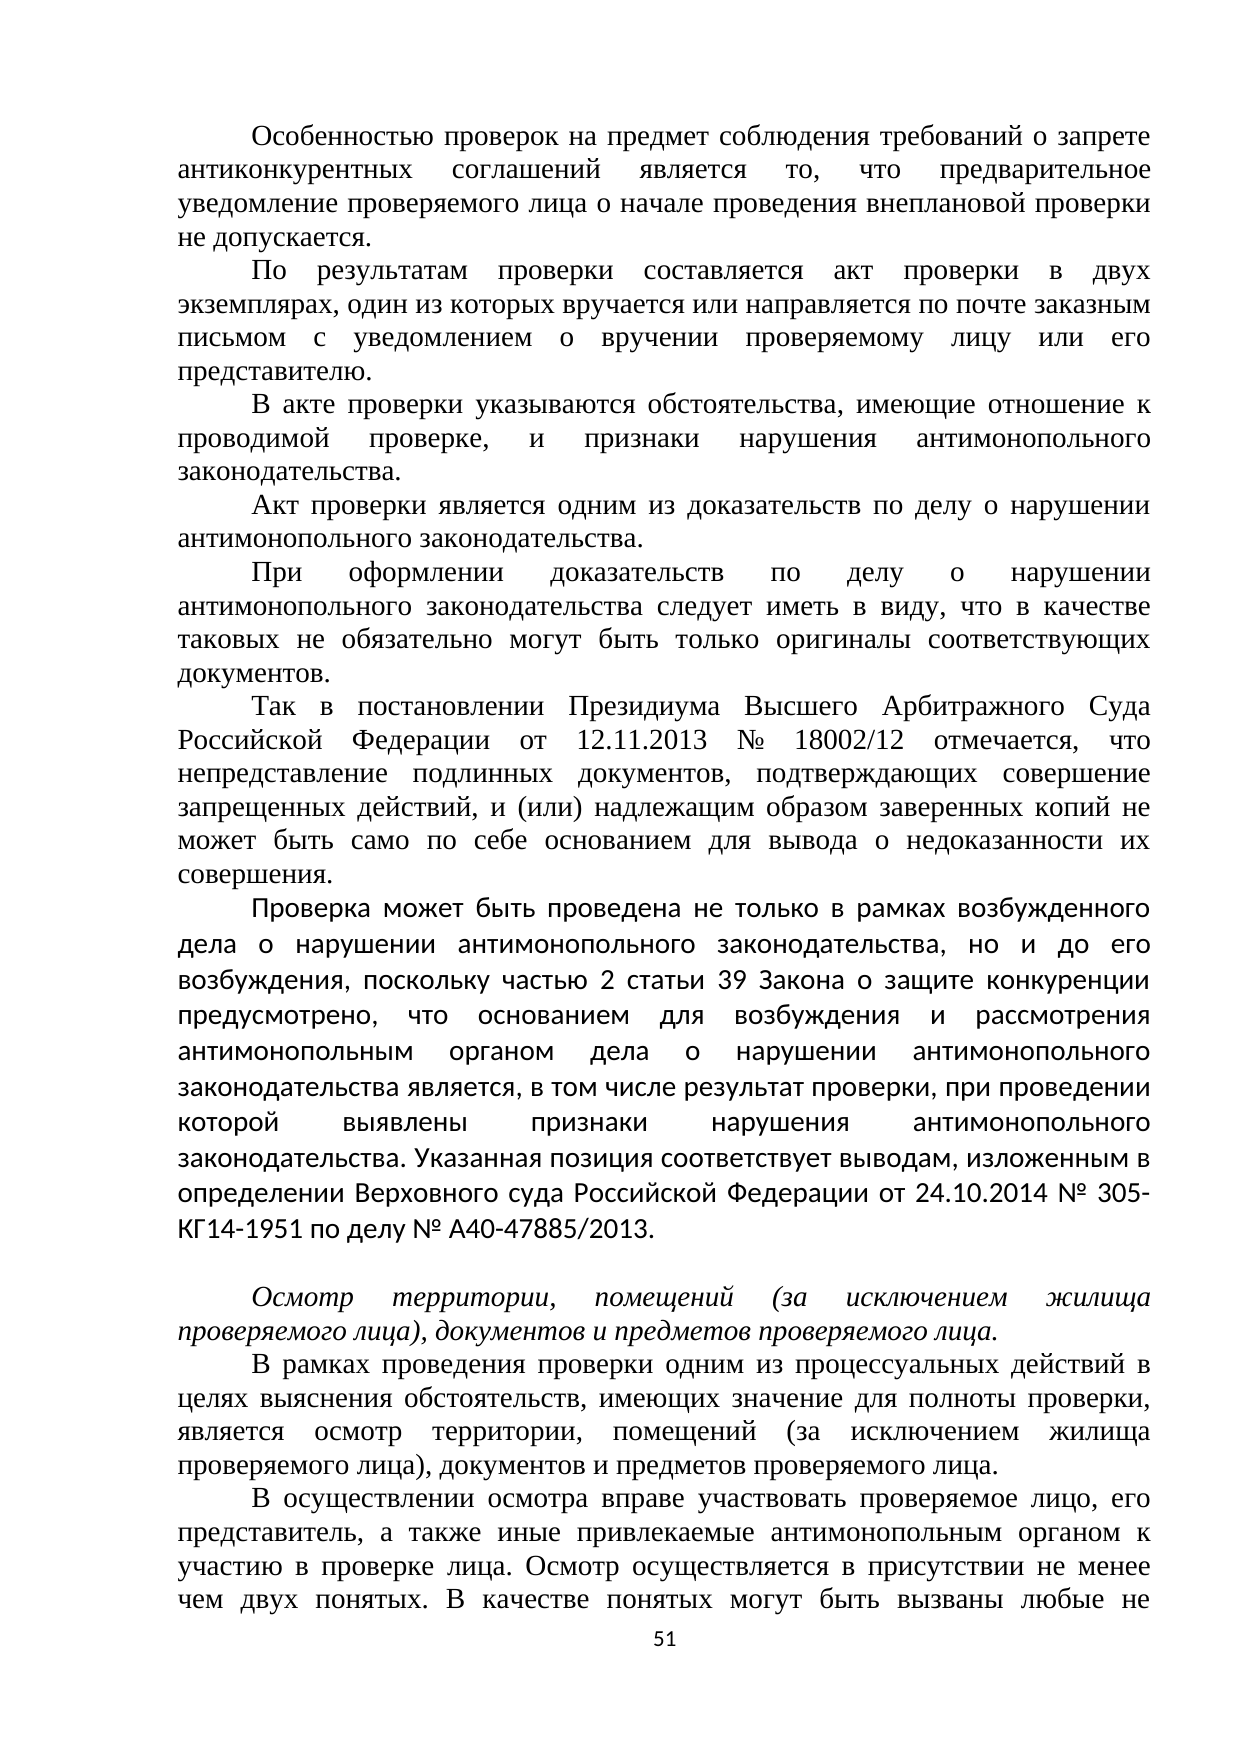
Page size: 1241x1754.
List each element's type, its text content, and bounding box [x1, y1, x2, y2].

text Проверка может быть проведена не только в рамках возбужденного дела о нарушении антимонопольного законодательства, но и до его возбуждения, поскольку частью 2 статьи 39 Закона о защите конкуренции предусмотрено, что основанием для возбуждения и рассмотрения антимонопольным органом дела о нарушении антимонопольного законодательства является, в том числе результат проверки, при проведении которой выявлены признаки нарушения антимонопольного законодательства. Указанная позиция соответствует выводам, изложенным в определении Верховного суда Российской Федерации от 24.10.2014 № 305-КГ14-1951 по делу № А40-47885/2013. [177, 889, 1152, 1246]
text При оформлении доказательств по делу о нарушении антимонопольного законодательства следует иметь в виду, что в качестве таковых не обязательно могут быть только оригиналы соответствующих документов. [177, 554, 1152, 688]
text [177, 1481, 1152, 1615]
text В рамках проведения проверки одним из процессуальных действий в целях выяснения обстоятельств, имеющих значение для полноты проверки, является осмотр территории, помещений (за исключением жилища проверяемого лица), документов и предметов проверяемого лица. [177, 1346, 1152, 1481]
text В акте проверки указываются обстоятельства, имеющие отношение к проводимой проверке, и признаки нарушения антимонопольного законодательства. [177, 386, 1152, 487]
text По результатам проверки составляется акт проверки в двух экземплярах, один из которых вручается или направляется по почте заказным письмом с уведомлением о вручении проверяемому лицу или его представителю. [177, 252, 1152, 386]
text Особенностью проверок на предмет соблюдения требований о запрете антиконкурентных соглашений является то, что предварительное уведомление проверяемого лица о начале проведения внеплановой проверки не допускается. [177, 118, 1152, 252]
text Так в постановлении Президиума Высшего Арбитражного Суда Российской Федерации от 12.11.2013 № 18002/12 отмечается, что непредставление подлинных документов, подтверждающих совершение запрещенных действий, и (или) надлежащим образом заверенных копий не может быть само по себе основанием для вывода о недоказанности их совершения. [177, 688, 1152, 889]
text Осмотр территории, помещений (за исключением жилища проверяемого лица), документов и предметов проверяемого лица. [177, 1279, 1152, 1346]
text Акт проверки является одним из доказательств по делу о нарушении антимонопольного законодательства. [177, 487, 1152, 554]
